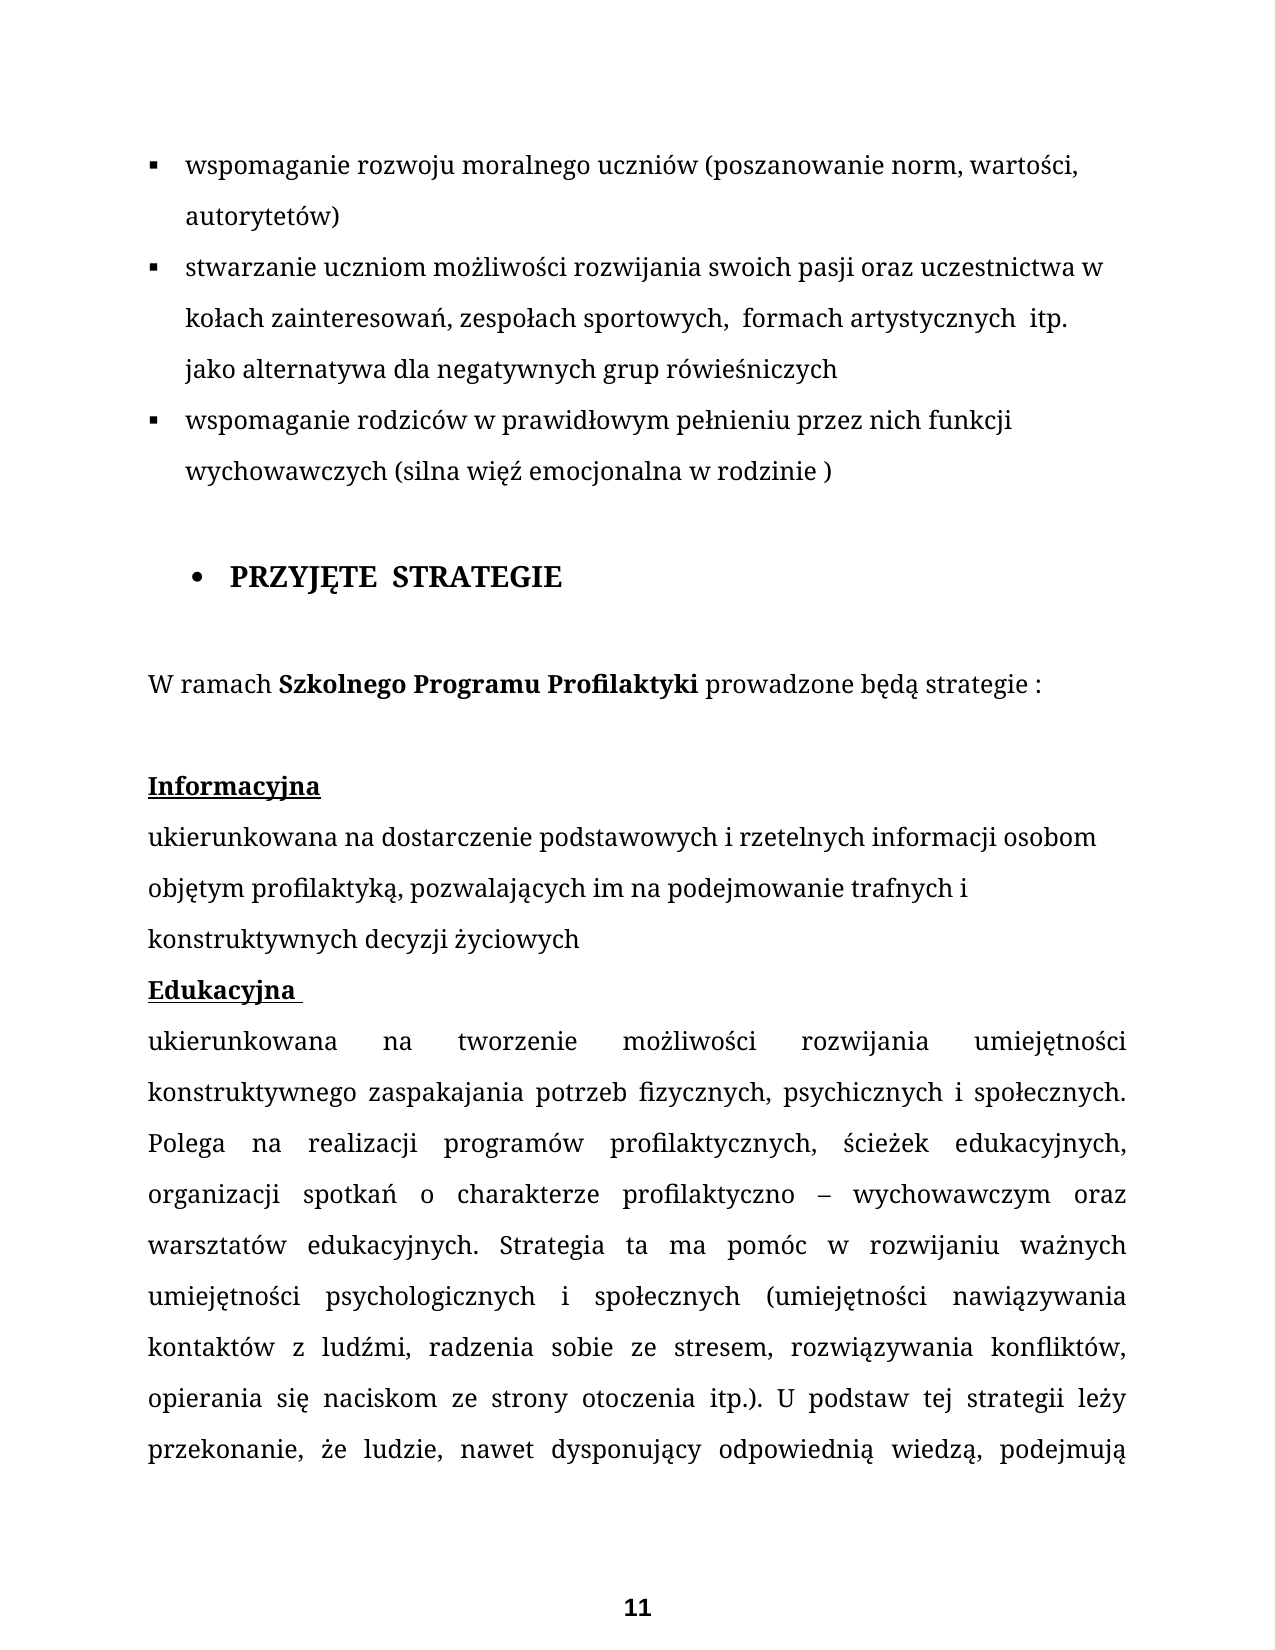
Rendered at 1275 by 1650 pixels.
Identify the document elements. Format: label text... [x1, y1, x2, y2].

subtitle PRZYJĘTE STRATEGIE [192, 556, 1127, 596]
list wspomaganie rozwoju moralnego uczniów (poszanowanie norm, wartości, autorytetów) [148, 148, 1127, 233]
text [148, 1024, 1127, 1466]
list stwarzanie uczniom możliwości rozwijania swoich pasji oraz uczestnictwa w kołach zainteresowań, zespołach sportowych, formach artystycznych itp. jako alternatywa dla negatywnych grup rówieśniczych [148, 250, 1127, 386]
subtitle Edukacyjna [148, 973, 1127, 1007]
text W ramach Szkolnego Programu Profilaktyki prowadzone będą strategie : [148, 666, 1127, 701]
text ukierunkowana na dostarczenie podstawowych i rzetelnych informacji osobom objętym profilaktyką, pozwalających im na podejmowanie trafnych i konstruktywnych decyzji życiowych [148, 819, 1127, 956]
list wspomaganie rodziców w prawidłowym pełnieniu przez nich funkcji wychowawczych (silna więź emocjonalna w rodzinie ) [148, 403, 1127, 488]
subtitle Informacyjna [148, 768, 1127, 803]
